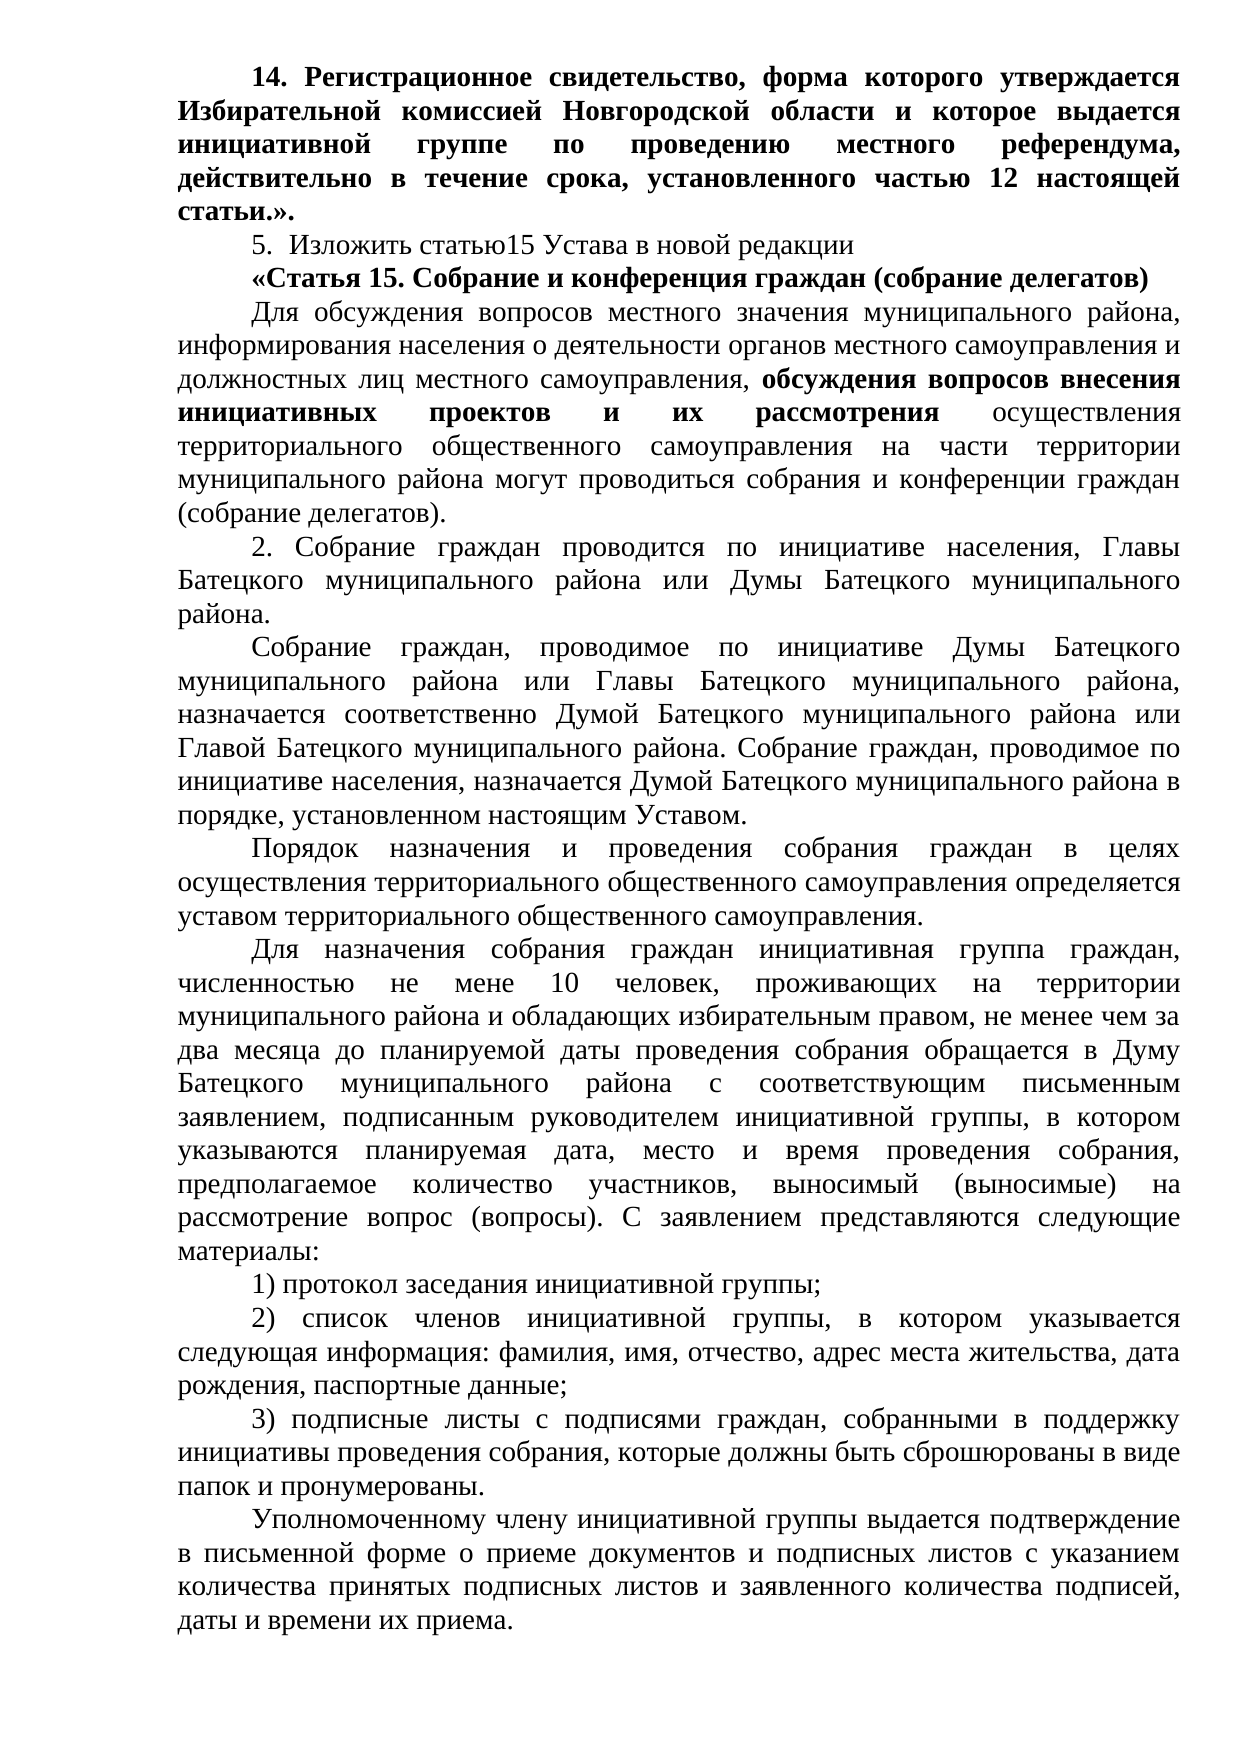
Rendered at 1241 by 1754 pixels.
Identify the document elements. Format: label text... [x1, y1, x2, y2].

text Уполномоченному члену инициативной группы выдается подтверждение в письменной форме о приеме документов и подписных листов с указанием количества принятых подписных листов и заявленного количества подписей, даты и времени их приема. [177, 1501, 1181, 1636]
text 2. Собрание граждан проводится по инициативе населения, Главы Батецкого муниципального района или Думы Батецкого муниципального района. [177, 529, 1181, 629]
text 1) протокол заседания инициативной группы; [177, 1267, 1181, 1300]
text 2) список членов инициативной группы, в котором указывается следующая информация: фамилия, имя, отчество, адрес места жительства, дата рождения, паспортные данные; [177, 1300, 1181, 1401]
text 14. Регистрационное свидетельство, форма которого утверждается Избирательной комиссией Новгородской области и которое выдается инициативной группе по проведению местного референдума, действительно в течение срока, установленного частью 12 настоящей статьи.». [177, 59, 1181, 227]
text «Статья 15. Собрание и конференция граждан (собрание делегатов) [177, 260, 1181, 294]
text Для назначения собрания граждан инициативная группа граждан, численностью не мене 10 человек, проживающих на территории муниципального района и обладающих избирательным правом, не менее чем за два месяца до планируемой даты проведения собрания обращается в Думу Батецкого муниципального района с соответствующим письменным заявлением, подписанным руководителем инициативной группы, в котором указываются планируемая дата, место и время проведения собрания, предполагаемое количество участников, выносимый (выносимые) на рассмотрение вопрос (вопросы). С заявлением представляются следующие материалы: [177, 931, 1181, 1267]
text Для обсуждения вопросов местного значения муниципального района, информирования населения о деятельности органов местного самоуправления и должностных лиц местного самоуправления, обсуждения вопросов внесения инициативных проектов и их рассмотрения осуществления территориального общественного самоуправления на части территории муниципального района могут проводиться собрания и конференции граждан (собрание делегатов). [177, 294, 1181, 529]
text 3) подписные листы с подписями граждан, собранными в поддержку инициативы проведения собрания, которые должны быть сброшюрованы в виде папок и пронумерованы. [177, 1401, 1181, 1501]
list Изложить статью15 Устава в новой редакции [251, 227, 1181, 260]
text Порядок назначения и проведения собрания граждан в целях осуществления территориального общественного самоуправления определяется уставом территориального общественного самоуправления. [177, 831, 1181, 931]
text Собрание граждан, проводимое по инициативе Думы Батецкого муниципального района или Главы Батецкого муниципального района, назначается соответственно Думой Батецкого муниципального района или Главой Батецкого муниципального района. Собрание граждан, проводимое по инициативе населения, назначается Думой Батецкого муниципального района в порядке, установленном настоящим Уставом. [177, 629, 1181, 831]
